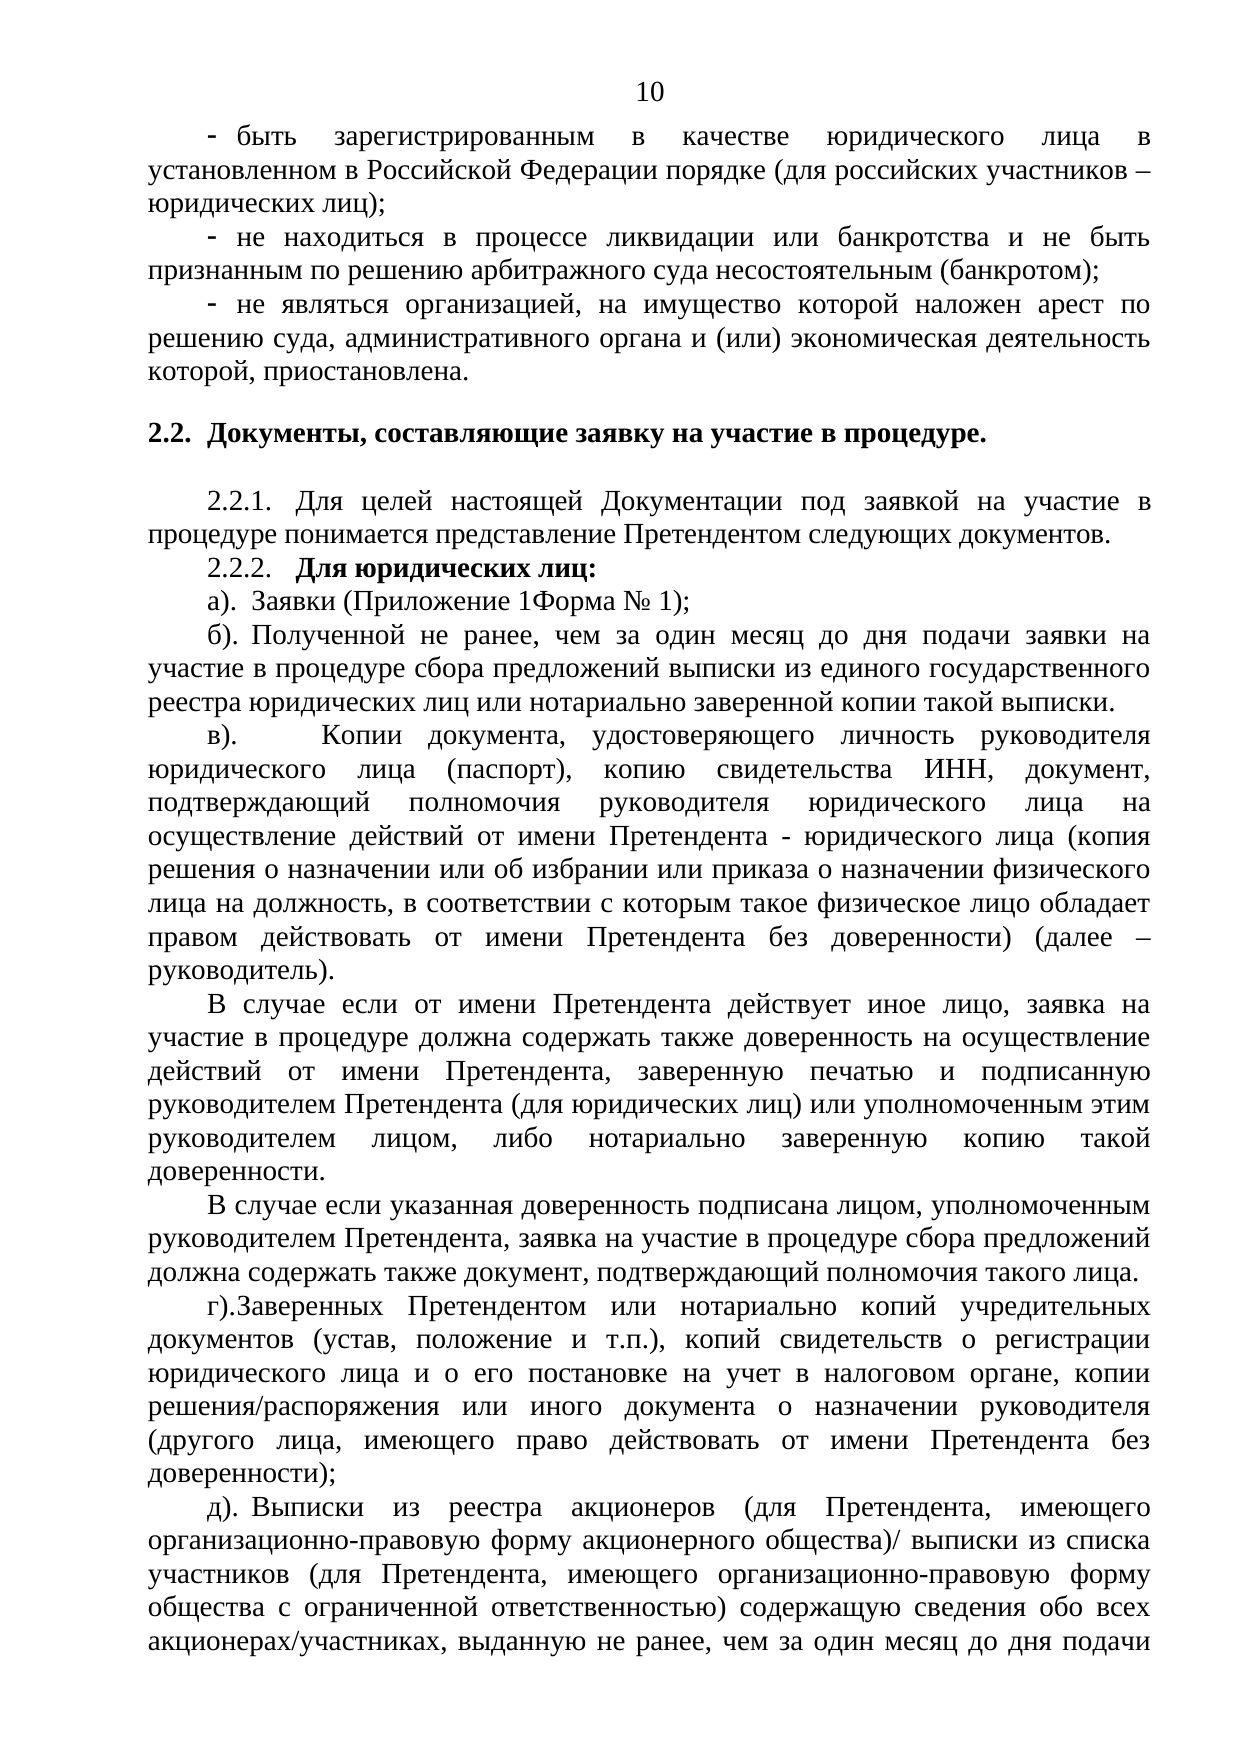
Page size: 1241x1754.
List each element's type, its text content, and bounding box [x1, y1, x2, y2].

list не являться организацией, на имущество которой наложен арест по решению суда, административного органа и (или) экономическая деятельность которой, приостановлена. [148, 286, 1152, 387]
list Заверенных Претендентом или нотариально копий учредительных документов (устав, положение и т.п.), копий свидетельств о регистрации юридического лица и о его постановке на учет в налоговом органе, копии решения/распоряжения или иного документа о назначении руководителя (другого лица, имеющего право действовать от имени Претендента без доверенности); [148, 1288, 1152, 1489]
list Копии документа, удостоверяющего личность руководителя юридического лица (паспорт), копию свидетельства ИНН, документ, подтверждающий полномочия руководителя юридического лица на осуществление действий от имени Претендента - юридического лица (копия решения о назначении или об избрании или приказа о назначении физического лица на должность, в соответствии с которым такое физическое лицо обладает правом действовать от имени Претендента без доверенности) (далее – руководитель). [148, 717, 1152, 986]
list В случае если указанная доверенность подписана лицом, уполномоченным руководителем Претендента, заявка на участие в процедуре сбора предложений должна содержать также документ, подтверждающий полномочия такого лица. [148, 1187, 1152, 1288]
list В случае если от имени Претендента действует иное лицо, заявка на участие в процедуре должна содержать также доверенность на осуществление действий от имени Претендента, заверенную печатью и подписанную руководителем Претендента (для юридических лиц) или уполномоченным этим руководителем лицом, либо нотариально заверенную копию такой доверенности. [148, 986, 1152, 1187]
list не находиться в процессе ликвидации или банкротства и не быть признанным по решению арбитражного суда несостоятельным (банкротом); [148, 219, 1152, 286]
text Для целей настоящей Документации под заявкой на участие в процедуре понимается представление Претендентом следующих документов. [148, 483, 1152, 550]
list Заявки (Приложение 1Форма № 1); [148, 583, 1152, 617]
text Для юридических лиц: [148, 550, 1152, 583]
subtitle Документы, составляющие заявку на участие в процедуре. [148, 416, 1152, 449]
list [148, 1489, 1152, 1657]
list быть зарегистрированным в качестве юридического лица в установленном в Российской Федерации порядке (для российских участников – юридических лиц); [148, 118, 1152, 219]
list Полученной не ранее, чем за один месяц до дня подачи заявки на участие в процедуре сбора предложений выписки из единого государственного реестра юридических лиц или нотариально заверенной копии такой выписки. [148, 617, 1152, 717]
